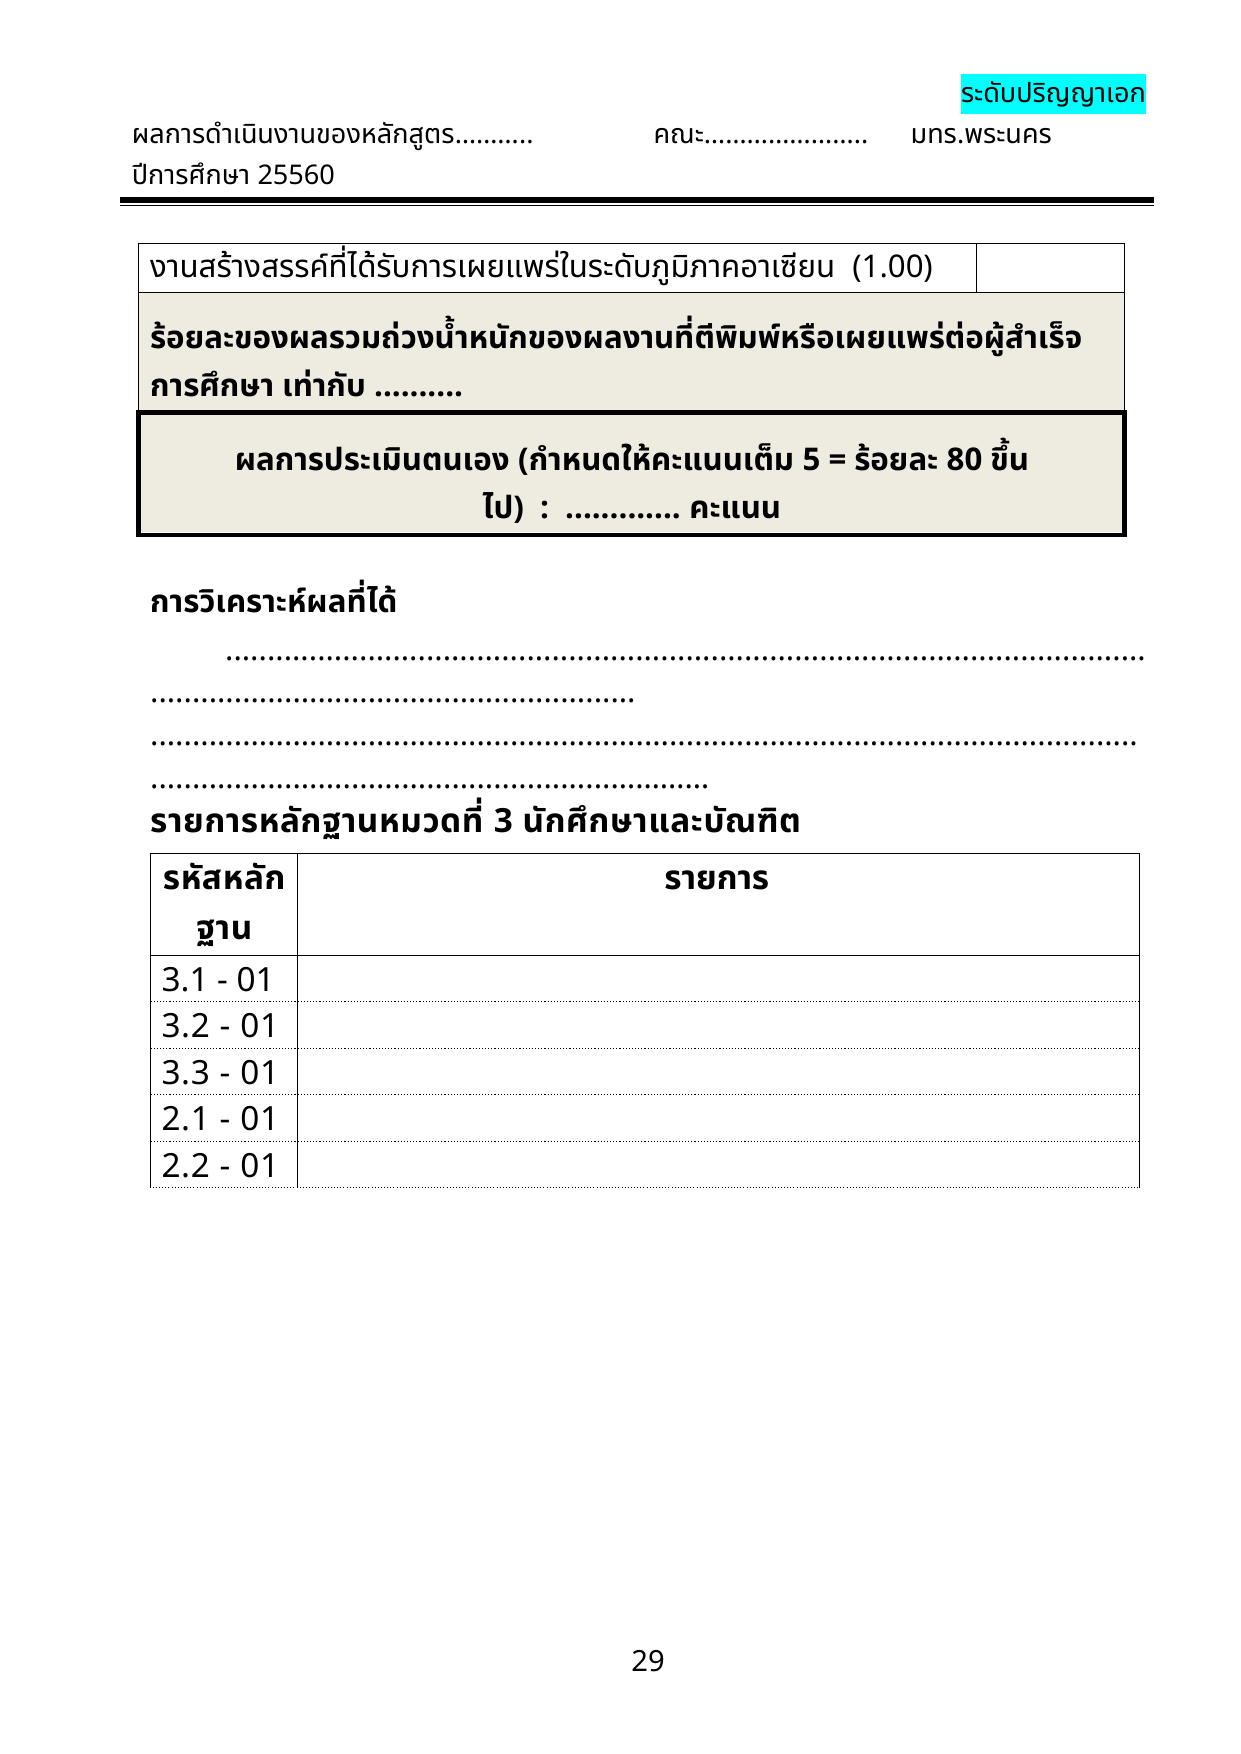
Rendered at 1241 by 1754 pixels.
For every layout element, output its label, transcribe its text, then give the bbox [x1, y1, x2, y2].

table_cell 3.3 - 01 [151, 1048, 297, 1094]
table_cell [298, 1141, 1139, 1187]
table_cell ผลการประเมินตนเอง (กำหนดให้คะแนนเต็ม 5 = ร้อยละ 80 ขึ้นไป) : ............. คะแนน [141, 415, 1122, 532]
text .............................................................................................................................................................................………… [150, 712, 1146, 797]
table_cell [298, 956, 1139, 1001]
table_cell 2.1 - 01 [151, 1094, 297, 1141]
table_cell 3.1 - 01 [151, 956, 297, 1001]
table_cell 2.2 - 01 [151, 1141, 297, 1187]
table_cell งานสร้างสรรค์ที่ได้รับการเผยแพร่ในระดับภูมิภาคอาเซียน (1.00) [139, 244, 976, 292]
text การวิเคราะห์ผลที่ได้ [150, 580, 1146, 627]
table_header รหัสหลักฐาน [151, 854, 297, 955]
table_cell [298, 1001, 1139, 1048]
table_cell [298, 1094, 1139, 1141]
table_cell ร้อยละของผลรวมถ่วงน้ำหนักของผลงานที่ตีพิมพ์หรือเผยแพร่ต่อผู้สำเร็จการศึกษา เท่ากับ .......... [139, 293, 1124, 410]
text ........................................................................................................................................................................ [150, 627, 1146, 712]
table_cell [977, 244, 1124, 292]
text รายการหลักฐานหมวดที่ 3 นักศึกษาและบัณฑิต [150, 797, 1146, 848]
table_cell [298, 1048, 1139, 1094]
table_header รายการ [298, 854, 1139, 955]
table_cell 3.2 - 01 [151, 1001, 297, 1048]
